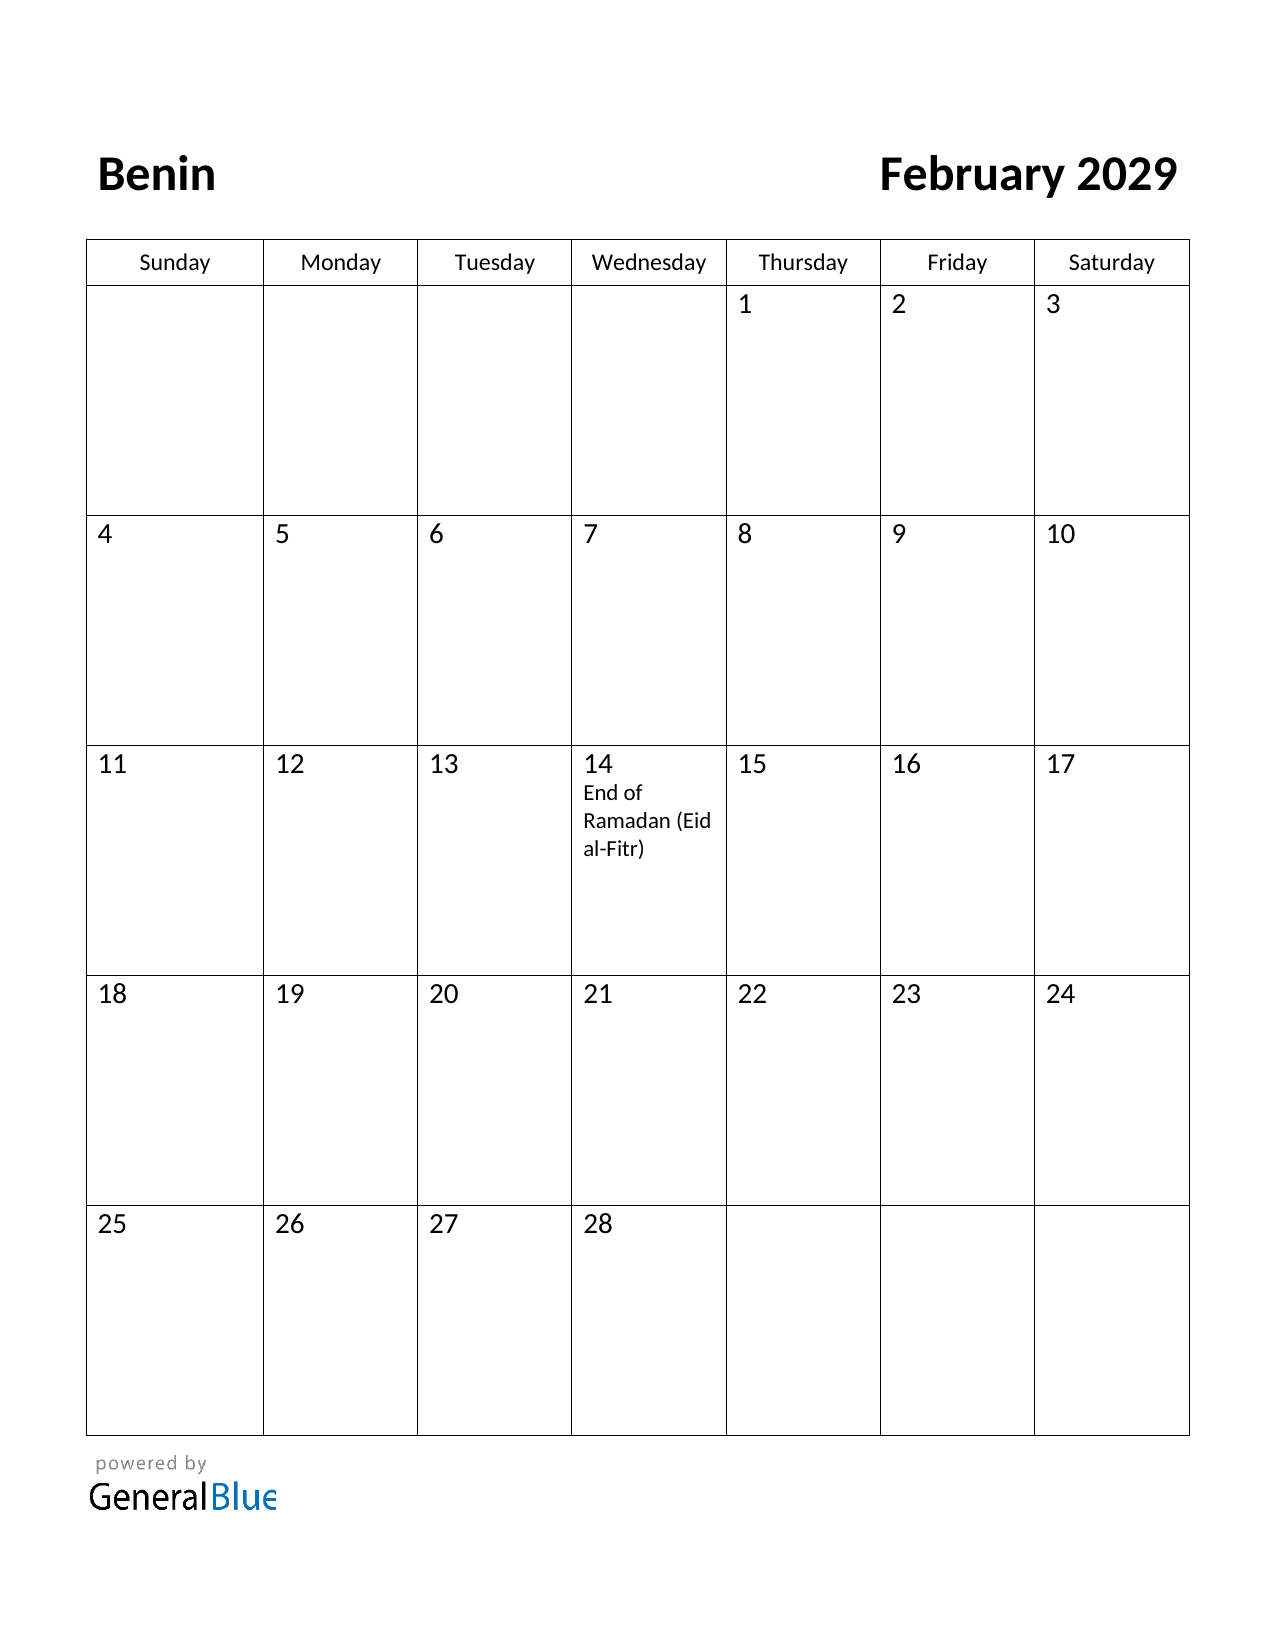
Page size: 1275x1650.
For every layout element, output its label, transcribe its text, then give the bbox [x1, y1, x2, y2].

table_cell [881, 1008, 1034, 1204]
table_cell [727, 778, 880, 974]
table_cell [87, 318, 263, 514]
table_cell Wednesday [572, 240, 726, 284]
table_cell 27 [418, 1206, 571, 1238]
table_cell [264, 1238, 417, 1434]
table_cell [572, 548, 726, 744]
table_cell 19 [264, 976, 417, 1008]
table_cell 7 [572, 516, 726, 548]
table_cell [86, 1436, 1189, 1534]
table_cell [264, 318, 417, 514]
table_cell 5 [264, 516, 417, 548]
table_cell End of Ramadan (Eid al-Fitr) [572, 778, 726, 974]
table_cell Friday [881, 240, 1034, 284]
table_cell 9 [881, 516, 1034, 548]
table_cell 23 [881, 976, 1034, 1008]
table_cell 22 [727, 976, 880, 1008]
table_cell 26 [264, 1206, 417, 1238]
table_cell 10 [1035, 516, 1189, 548]
table_cell [418, 286, 571, 318]
table_cell 11 [87, 746, 263, 778]
table_cell [264, 548, 417, 744]
table_cell 28 [572, 1206, 726, 1238]
table_cell Saturday [1035, 240, 1189, 284]
table_cell Tuesday [418, 240, 571, 284]
table_cell 21 [572, 976, 726, 1008]
table_cell [1035, 318, 1189, 514]
table_cell Thursday [727, 240, 880, 284]
table_cell [87, 548, 263, 744]
table_cell [881, 1206, 1034, 1238]
table_cell 15 [727, 746, 880, 778]
table_cell [727, 1238, 880, 1434]
table_cell 3 [1035, 286, 1189, 318]
table_cell [418, 548, 571, 744]
table_cell [1035, 548, 1189, 744]
table_cell Monday [264, 240, 417, 284]
picture [88, 1452, 276, 1515]
table_cell [572, 318, 726, 514]
table_cell [572, 1238, 726, 1434]
table_cell [264, 286, 417, 318]
table_cell [572, 1008, 726, 1204]
table_cell [87, 1238, 263, 1434]
table_cell [572, 286, 726, 318]
table_cell [881, 778, 1034, 974]
table_cell 8 [727, 516, 880, 548]
table_cell [881, 318, 1034, 514]
table_cell [1035, 1238, 1189, 1434]
table_cell [418, 1008, 571, 1204]
table_cell [1035, 1206, 1189, 1238]
table_cell 2 [881, 286, 1034, 318]
table_cell Sunday [87, 240, 263, 284]
table_cell 16 [881, 746, 1034, 778]
table_cell [881, 1238, 1034, 1434]
table_cell 18 [87, 976, 263, 1008]
table_cell [881, 548, 1034, 744]
table_cell 12 [264, 746, 417, 778]
table_cell [87, 778, 263, 974]
table_cell 4 [87, 516, 263, 548]
table_cell [727, 1206, 880, 1238]
table_cell [264, 1008, 417, 1204]
table_cell 13 [418, 746, 571, 778]
table_cell 14 [572, 746, 726, 778]
table_cell [264, 778, 417, 974]
table_cell [727, 318, 880, 514]
table_cell 6 [418, 516, 571, 548]
table_cell [418, 778, 571, 974]
table_cell 24 [1035, 976, 1189, 1008]
table_cell [1035, 1008, 1189, 1204]
table_cell [1035, 778, 1189, 974]
table_cell [418, 318, 571, 514]
table_cell 1 [727, 286, 880, 318]
table_cell 25 [87, 1206, 263, 1238]
table_header February 2029 [572, 105, 1189, 239]
table_cell 17 [1035, 746, 1189, 778]
table_cell [87, 1008, 263, 1204]
table_cell [418, 1238, 571, 1434]
table_cell [87, 286, 263, 318]
table_cell [727, 548, 880, 744]
table_cell 20 [418, 976, 571, 1008]
table_header Benin [86, 105, 572, 239]
table_cell [727, 1008, 880, 1204]
